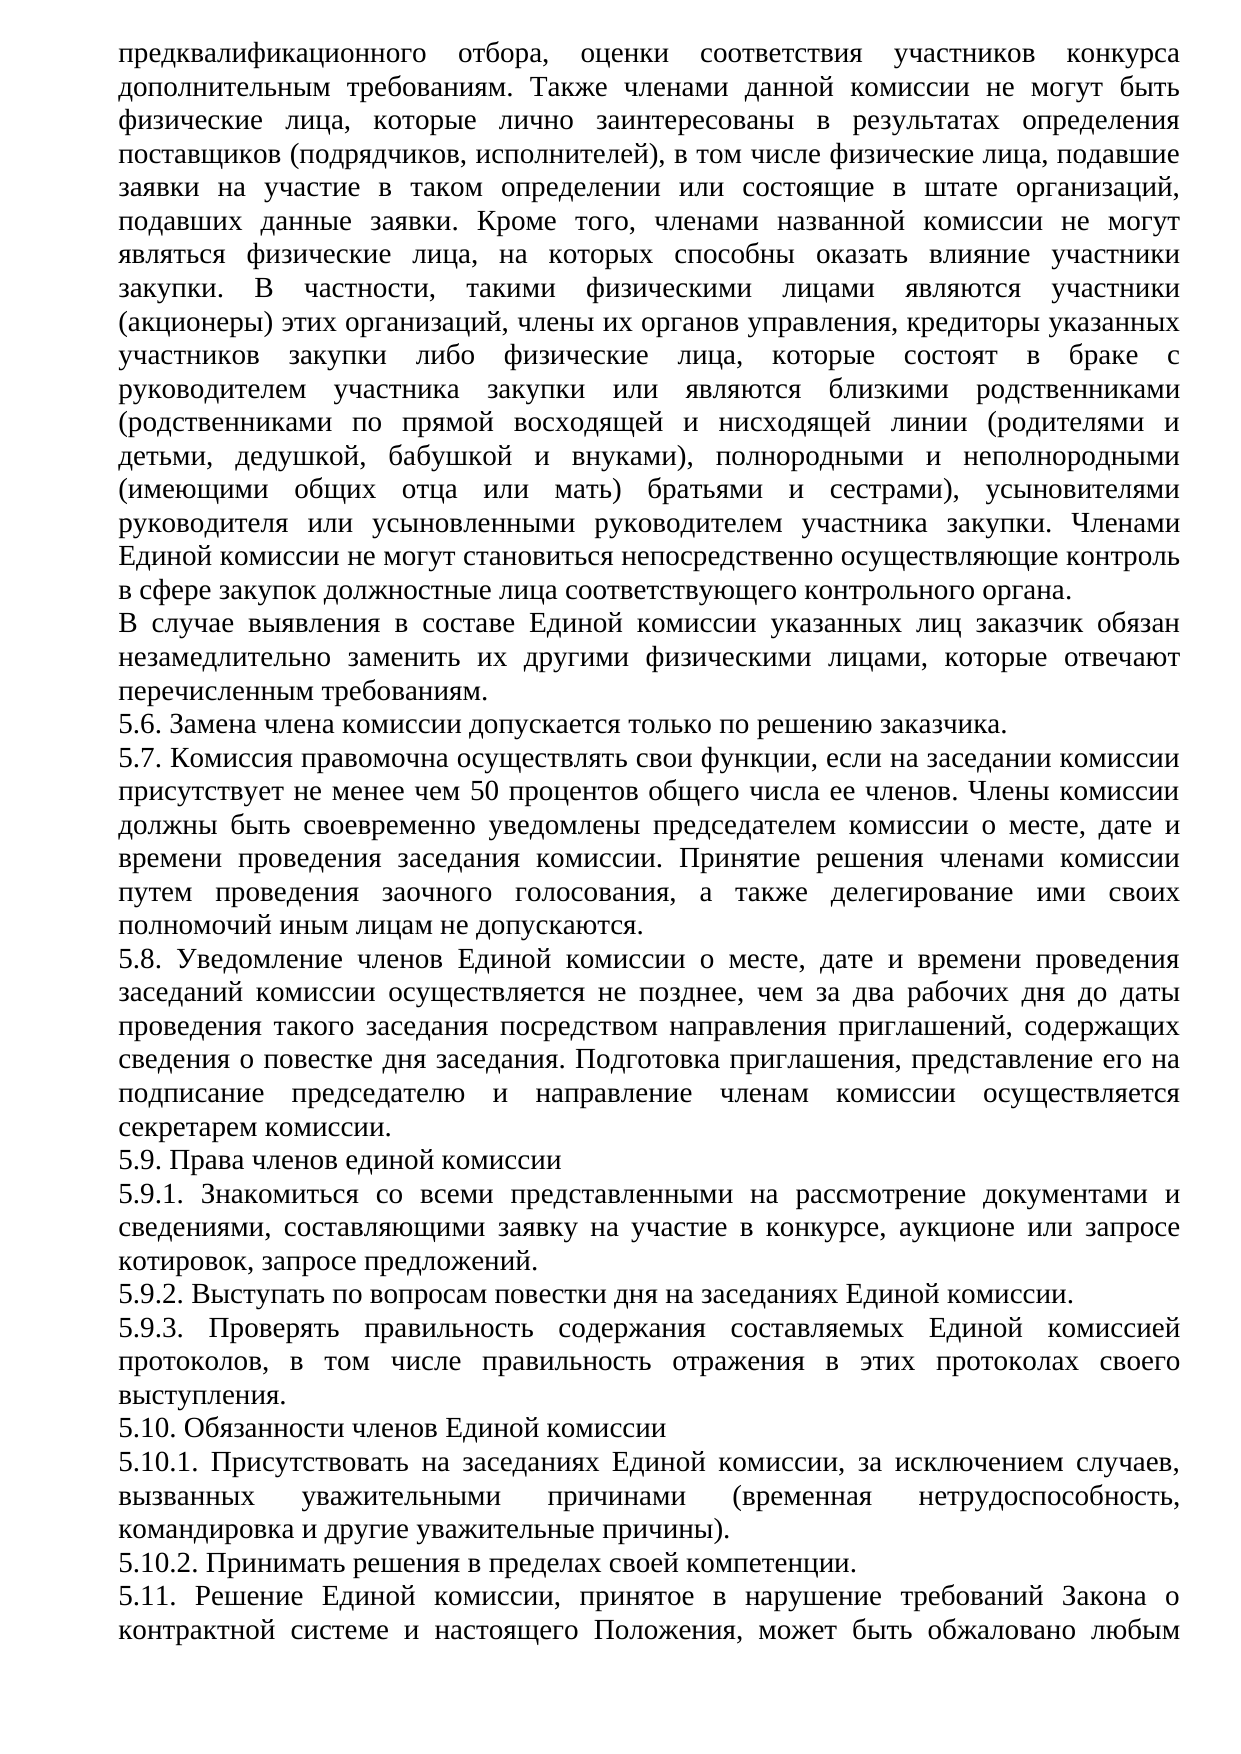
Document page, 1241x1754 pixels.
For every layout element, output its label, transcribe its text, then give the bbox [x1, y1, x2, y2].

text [118, 1578, 1181, 1645]
text 5.9. Права членов единой комиссии [118, 1142, 1181, 1176]
text 5.10.1. Присутствовать на заседаниях Единой комиссии, за исключением случаев, вызванных уважительными причинами (временная нетрудоспособность, командировка и другие уважительные причины). [118, 1444, 1181, 1545]
text 5.7. Комиссия правомочна осуществлять свои функции, если на заседании комиссии присутствует не менее чем 50 процентов общего числа ее членов. Члены комиссии должны быть своевременно уведомлены председателем комиссии о месте, дате и времени проведения заседания комиссии. Принятие решения членами комиссии путем проведения заочного голосования, а также делегирование ими своих полномочий иным лицам не допускаются. [118, 740, 1181, 941]
text 5.9.2. Выступать по вопросам повестки дня на заседаниях Единой комиссии. [118, 1276, 1181, 1310]
text 5.6. Замена члена комиссии допускается только по решению заказчика. [118, 706, 1181, 740]
text 5.9.1. Знакомиться со всеми представленными на рассмотрение документами и сведениями, составляющими заявку на участие в конкурсе, аукционе или запросе котировок, запросе предложений. [118, 1176, 1181, 1276]
text 5.9.3. Проверять правильность содержания составляемых Единой комиссией протоколов, в том числе правильность отражения в этих протоколах своего выступления. [118, 1310, 1181, 1411]
text В случае выявления в составе Единой комиссии указанных лиц заказчик обязан незамедлительно заменить их другими физическими лицами, которые отвечают перечисленным требованиям. [118, 606, 1181, 706]
text 5.10. Обязанности членов Единой комиссии [118, 1411, 1181, 1444]
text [118, 35, 1181, 606]
text 5.10.2. Принимать решения в пределах своей компетенции. [118, 1545, 1181, 1578]
text 5.8. Уведомление членов Единой комиссии о месте, дате и времени проведения заседаний комиссии осуществляется не позднее, чем за два рабочих дня до даты проведения такого заседания посредством направления приглашений, содержащих сведения о повестке дня заседания. Подготовка приглашения, представление его на подписание председателю и направление членам комиссии осуществляется секретарем комиссии. [118, 941, 1181, 1142]
